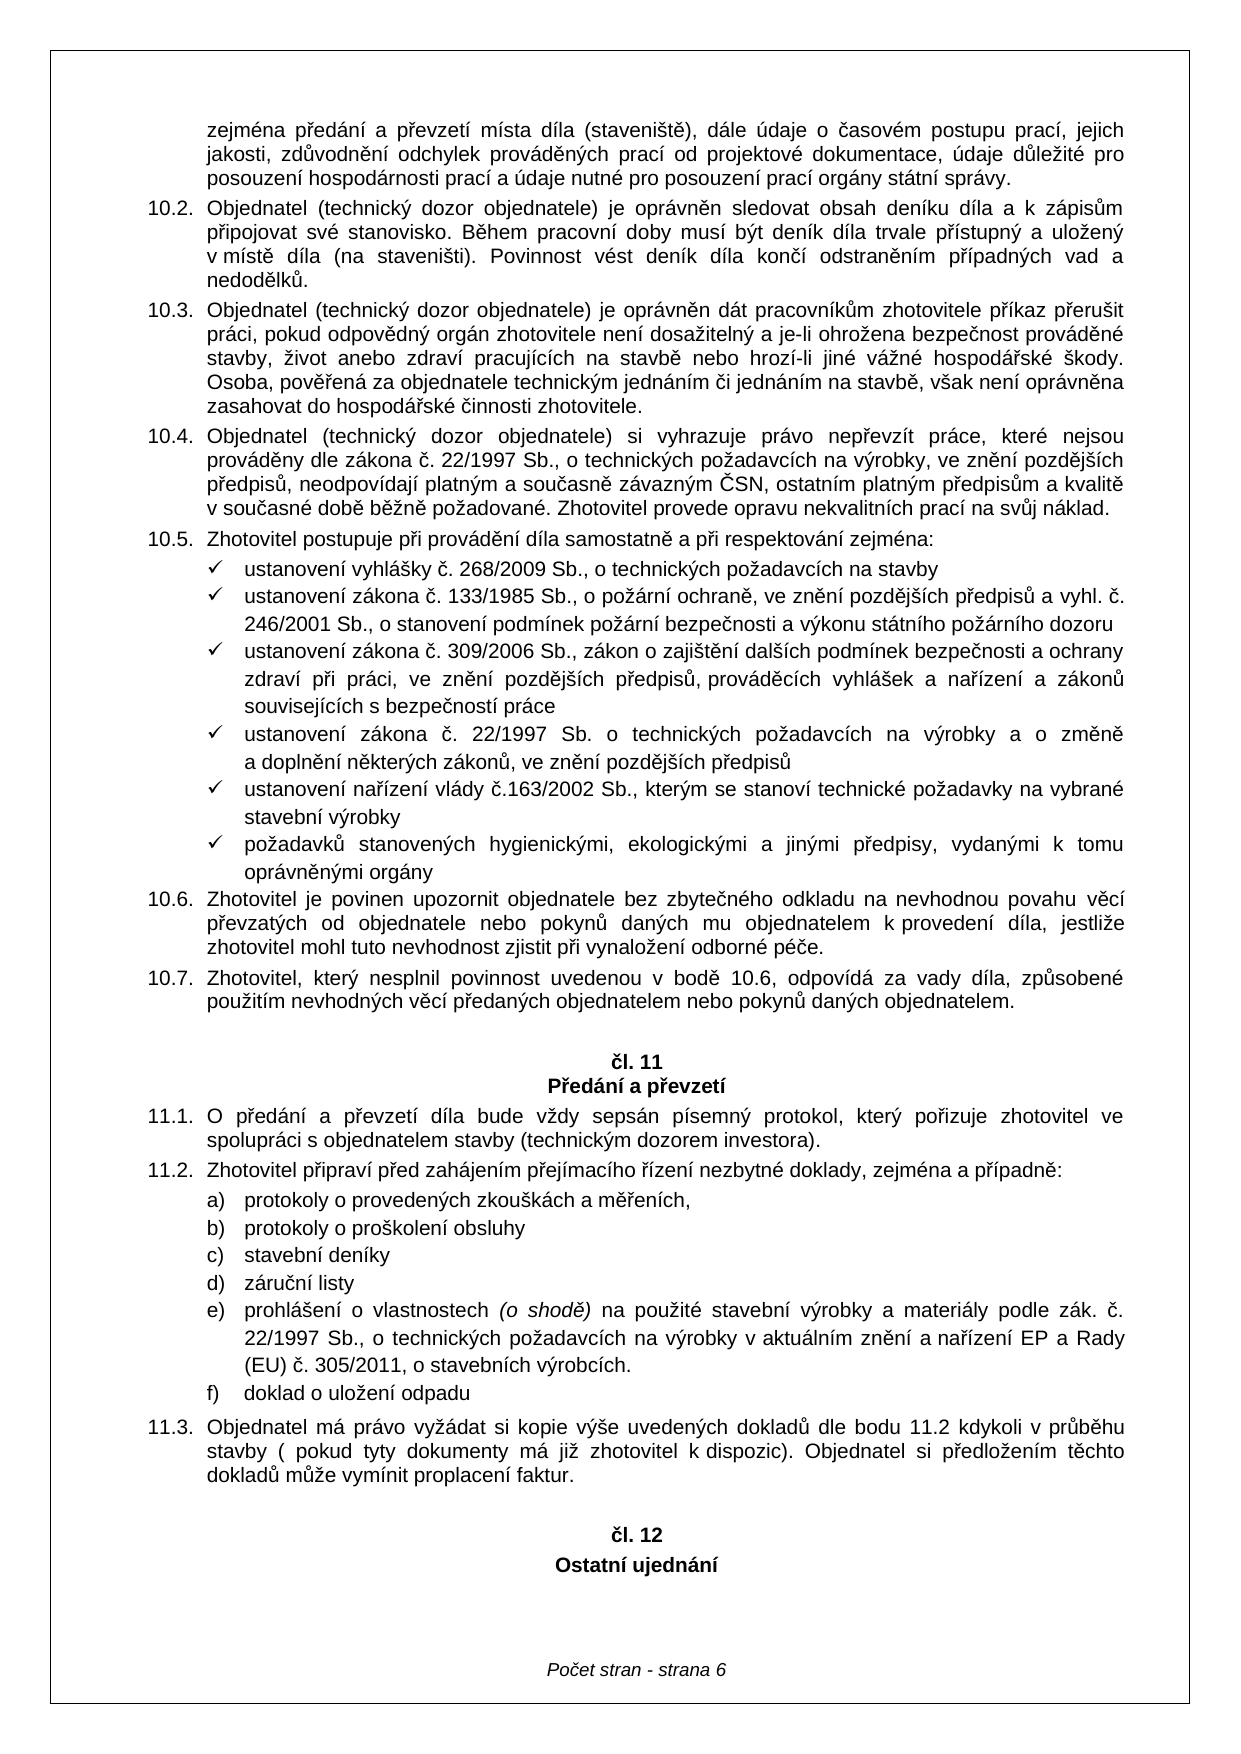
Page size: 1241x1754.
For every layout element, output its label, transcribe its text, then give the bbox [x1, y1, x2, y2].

list Zhotovitel je povinen upozornit objednatele bez zbytečného odkladu na nevhodnou povahu věcí převzatých od objednatele nebo pokynů daných mu objednatelem k provedení díla, jestliže zhotovitel mohl tuto nevhodnost zjistit při vynaložení odborné péče. [147, 887, 1125, 959]
list ustanovení zákona č. 22/1997 Sb. o technických požadavcích na výrobky a o změně a doplnění některých zákonů, ve znění pozdějších předpisů [207, 722, 1125, 773]
list Objednatel (technický dozor objednatele) je oprávněn dát pracovníkům zhotovitele příkaz přerušit práci, pokud odpovědný orgán zhotovitele není dosažitelný a je-li ohrožena bezpečnost prováděné stavby, život anebo zdraví pracujících na stavbě nebo hrozí-li jiné vážné hospodářské škody. Osoba, pověřená za objednatele technickým jednáním či jednáním na stavbě, však není oprávněna zasahovat do hospodářské činnosti zhotovitele. [147, 298, 1125, 418]
text Ostatní ujednání [147, 1553, 1125, 1577]
list Objednatel má právo vyžádat si kopie výše uvedených dokladů dle bodu 11.2 kdykoli v průběhu stavby ( pokud tyty dokumenty má již zhotovitel k dispozic). Objednatel si předložením těchto dokladů může vymínit proplacení faktur. [147, 1414, 1125, 1486]
list záruční listy [207, 1271, 1125, 1295]
list stavební deníky [207, 1243, 1125, 1267]
list ustanovení vyhlášky č. 268/2009 Sb., o technických požadavcích na stavby [207, 557, 1125, 581]
list Objednatel (technický dozor objednatele) si vyhrazuje právo nepřevzít práce, které nejsou prováděny dle zákona č. 22/1997 Sb., o technických požadavcích na výrobky, ve znění pozdějších předpisů, neodpovídají platným a současně závazným ČSN, ostatním platným předpisům a kvalitě v současné době běžně požadované. Zhotovitel provede opravu nekvalitních prací na svůj náklad. [147, 424, 1125, 520]
list Objednatel (technický dozor objednatele) je oprávněn sledovat obsah deníku díla a k zápisům připojovat své stanovisko. Během pracovní doby musí být deník díla trvale přístupný a uložený v místě díla (na staveništi). Povinnost vést deník díla končí odstraněním případných vad a nedodělků. [147, 196, 1125, 292]
list O předání a převzetí díla bude vždy sepsán písemný protokol, který pořizuje zhotovitel ve spolupráci s objednatelem stavby (technickým dozorem investora). [147, 1104, 1125, 1152]
list prohlášení o vlastnostech (o shodě) na použité stavební výrobky a materiály podle zák. č. 22/1997 Sb., o technických požadavcích na výrobky v aktuálním znění a nařízení EP a Rady (EU) č. 305/2011, o stavebních výrobcích. [207, 1298, 1125, 1377]
list ustanovení zákona č. 133/1985 Sb., o požární ochraně, ve znění pozdějších předpisů a vyhl. č. 246/2001 Sb., o stanovení podmínek požární bezpečnosti a výkonu státního požárního dozoru [207, 584, 1125, 636]
list protokoly o proškolení obsluhy [207, 1216, 1125, 1240]
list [147, 118, 1125, 190]
list požadavků stanovených hygienickými, ekologickými a jinými předpisy, vydanými k tomu oprávněnými orgány [207, 832, 1125, 884]
list Zhotovitel, který nesplnil povinnost uvedenou v bodě 10.6, odpovídá za vady díla, způsobené použitím nevhodných věcí předaných objednatelem nebo pokynů daných objednatelem. [147, 965, 1125, 1013]
list protokoly o provedených zkouškách a měřeních, [207, 1188, 1125, 1212]
list doklad o uložení odpadu [207, 1381, 1125, 1405]
list Zhotovitel připraví před zahájením přejímacího řízení nezbytné doklady, zejména a případně: [147, 1158, 1125, 1182]
list ustanovení zákona č. 309/2006 Sb., zákon o zajištění dalších podmínek bezpečnosti a ochrany zdraví při práci, ve znění pozdějších předpisů, prováděcích vyhlášek a nařízení a zákonů souvisejících s bezpečností práce [207, 639, 1125, 718]
list ustanovení nařízení vlády č.163/2002 Sb., kterým se stanoví technické požadavky na vybrané stavební výrobky [207, 777, 1125, 828]
text Předání a převzetí [147, 1074, 1125, 1098]
list Zhotovitel postupuje při provádění díla samostatně a při respektování zejména: [147, 526, 1125, 550]
